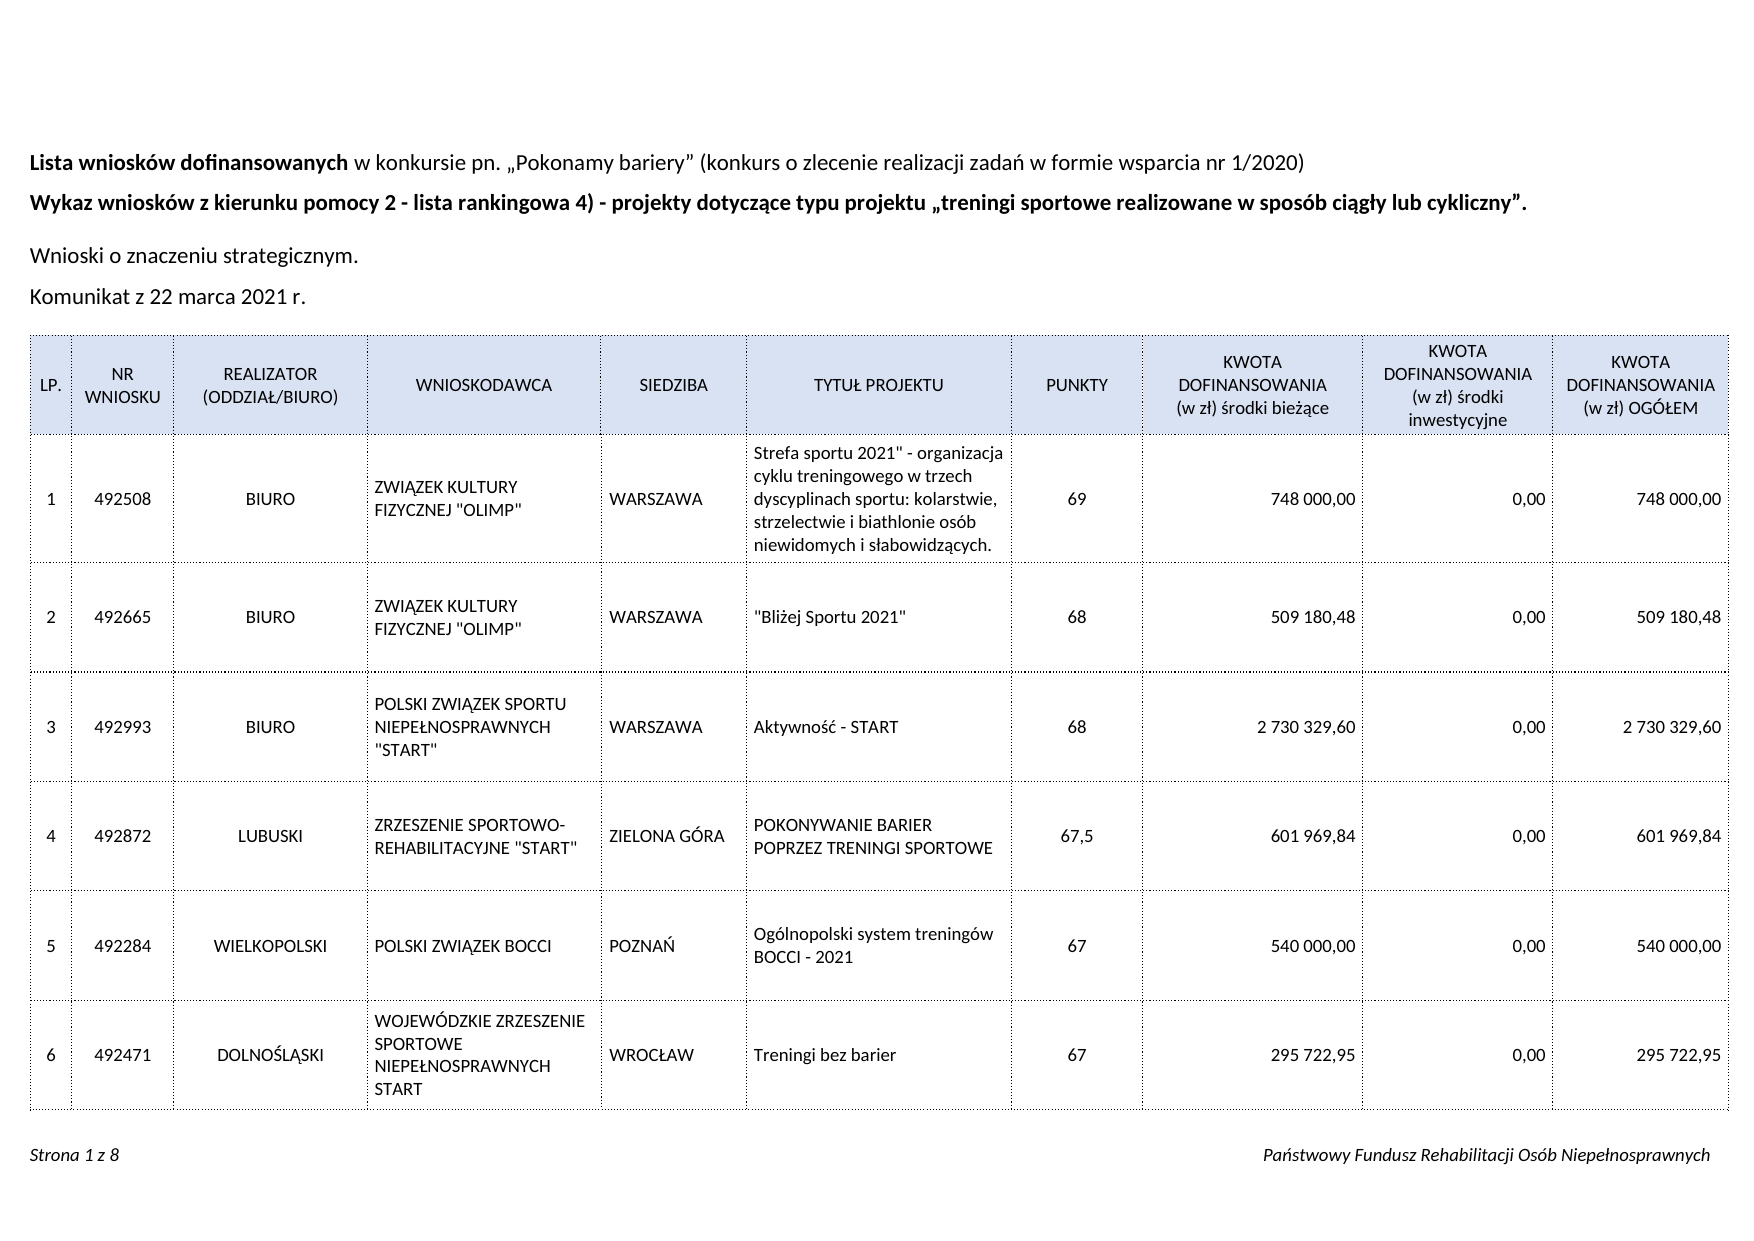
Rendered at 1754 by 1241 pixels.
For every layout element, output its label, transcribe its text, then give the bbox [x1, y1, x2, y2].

text Wykaz wniosków z kierunku pomocy 2 - lista rankingowa 4) - projekty dotyczące typu projektu „treningi sportowe realizowane w sposób ciągły lub cykliczny”. [29, 188, 1728, 216]
table_header WNIOSKODAWCA [367, 335, 601, 434]
table_cell 69 [1011, 434, 1142, 562]
table_cell 509 180,48 [1143, 562, 1363, 671]
table_cell 601 969,84 [1553, 781, 1728, 890]
table_cell POLSKI ZWIĄZEK SPORTU NIEPEŁNOSPRAWNYCH "START" [367, 671, 602, 781]
table_cell 0,00 [1363, 890, 1553, 999]
table_cell 601 969,84 [1143, 781, 1363, 890]
table_cell POLSKI ZWIĄZEK BOCCI [367, 890, 602, 999]
table_cell 540 000,00 [1553, 890, 1728, 999]
table_header NR WNIOSKU [71, 335, 174, 434]
table_cell POKONYWANIE BARIER POPRZEZ TRENINGI SPORTOWE [746, 781, 1011, 890]
table_cell WOJEWÓDZKIE ZRZESZENIE SPORTOWE NIEPEŁNOSPRAWNYCH START [367, 1000, 602, 1109]
table_header PUNKTY [1011, 335, 1142, 434]
table_header SIEDZIBA [601, 335, 746, 434]
table_cell LUBUSKI [174, 781, 367, 890]
table_cell 3 [30, 671, 71, 781]
table_header KWOTA DOFINANSOWANIA (w zł) środki bieżące [1143, 335, 1363, 434]
table_cell 68 [1011, 671, 1142, 781]
table_cell Ogólnopolski system treningów BOCCI - 2021 [746, 890, 1011, 999]
table_cell 0,00 [1363, 434, 1553, 562]
table_cell 540 000,00 [1143, 890, 1363, 999]
table_cell ZIELONA GÓRA [602, 781, 746, 890]
table_cell 67 [1011, 1000, 1142, 1109]
table_cell 1 [30, 434, 71, 562]
table_cell 295 722,95 [1143, 1000, 1363, 1109]
table_cell 2 730 329,60 [1143, 671, 1363, 781]
text Wnioski o znaczeniu strategicznym. [29, 241, 1728, 269]
table_cell ZRZESZENIE SPORTOWO- REHABILITACYJNE "START" [367, 781, 602, 890]
table_cell 6 [30, 1000, 71, 1109]
table_cell BIURO [174, 671, 367, 781]
table_header REALIZATOR (ODDZIAŁ/BIURO) [174, 335, 367, 434]
table_cell Strefa sportu 2021" - organizacja cyklu treningowego w trzech dyscyplinach sportu: kolarstwie, strzelectwie i biathlonie osób niewidomych i słabowidzących. [746, 434, 1011, 562]
table_cell 492993 [71, 671, 174, 781]
table_cell WARSZAWA [602, 671, 746, 781]
table_cell BIURO [174, 562, 367, 671]
table_cell 2 [30, 562, 71, 671]
table_cell WARSZAWA [602, 562, 746, 671]
table_cell BIURO [174, 434, 367, 562]
table_cell 2 730 329,60 [1553, 671, 1728, 781]
table_cell 67 [1011, 890, 1142, 999]
table_cell "Bliżej Sportu 2021" [746, 562, 1011, 671]
table_cell 68 [1011, 562, 1142, 671]
table_cell 0,00 [1363, 1000, 1553, 1109]
table_cell Aktywność - START [746, 671, 1011, 781]
table_cell 509 180,48 [1553, 562, 1728, 671]
table_cell 67,5 [1011, 781, 1142, 890]
table_cell 748 000,00 [1143, 434, 1363, 562]
table_cell ZWIĄZEK KULTURY FIZYCZNEJ "OLIMP" [367, 562, 602, 671]
table_cell 4 [30, 781, 71, 890]
table_cell 492872 [71, 781, 174, 890]
table_cell 492471 [71, 1000, 174, 1109]
table_cell 0,00 [1363, 671, 1553, 781]
table_cell WIELKOPOLSKI [174, 890, 367, 999]
table_header LP. [30, 335, 71, 434]
table_cell DOLNOŚLĄSKI [174, 1000, 367, 1109]
table_cell WARSZAWA [602, 434, 746, 562]
table_cell WROCŁAW [602, 1000, 746, 1109]
table_cell 0,00 [1363, 781, 1553, 890]
table_cell 492508 [71, 434, 174, 562]
table_cell 492284 [71, 890, 174, 999]
table_header KWOTA DOFINANSOWANIA (w zł) środki inwestycyjne [1363, 335, 1553, 434]
table_cell 0,00 [1363, 562, 1553, 671]
table_cell 295 722,95 [1553, 1000, 1728, 1109]
table_cell ZWIĄZEK KULTURY FIZYCZNEJ "OLIMP" [367, 434, 602, 562]
text Lista wniosków dofinansowanych w konkursie pn. „Pokonamy bariery” (konkurs o zlecenie realizacji zadań w formie wsparcia nr 1/2020) [29, 148, 1728, 176]
table_cell POZNAŃ [602, 890, 746, 999]
text Komunikat z 22 marca 2021 r. [29, 282, 1728, 310]
table_cell 5 [30, 890, 71, 999]
table_cell 748 000,00 [1553, 434, 1728, 562]
table_cell 492665 [71, 562, 174, 671]
table_header KWOTA DOFINANSOWANIA (w zł) OGÓŁEM [1553, 335, 1728, 434]
table_cell Treningi bez barier [746, 1000, 1011, 1109]
table_header TYTUŁ PROJEKTU [746, 335, 1011, 434]
